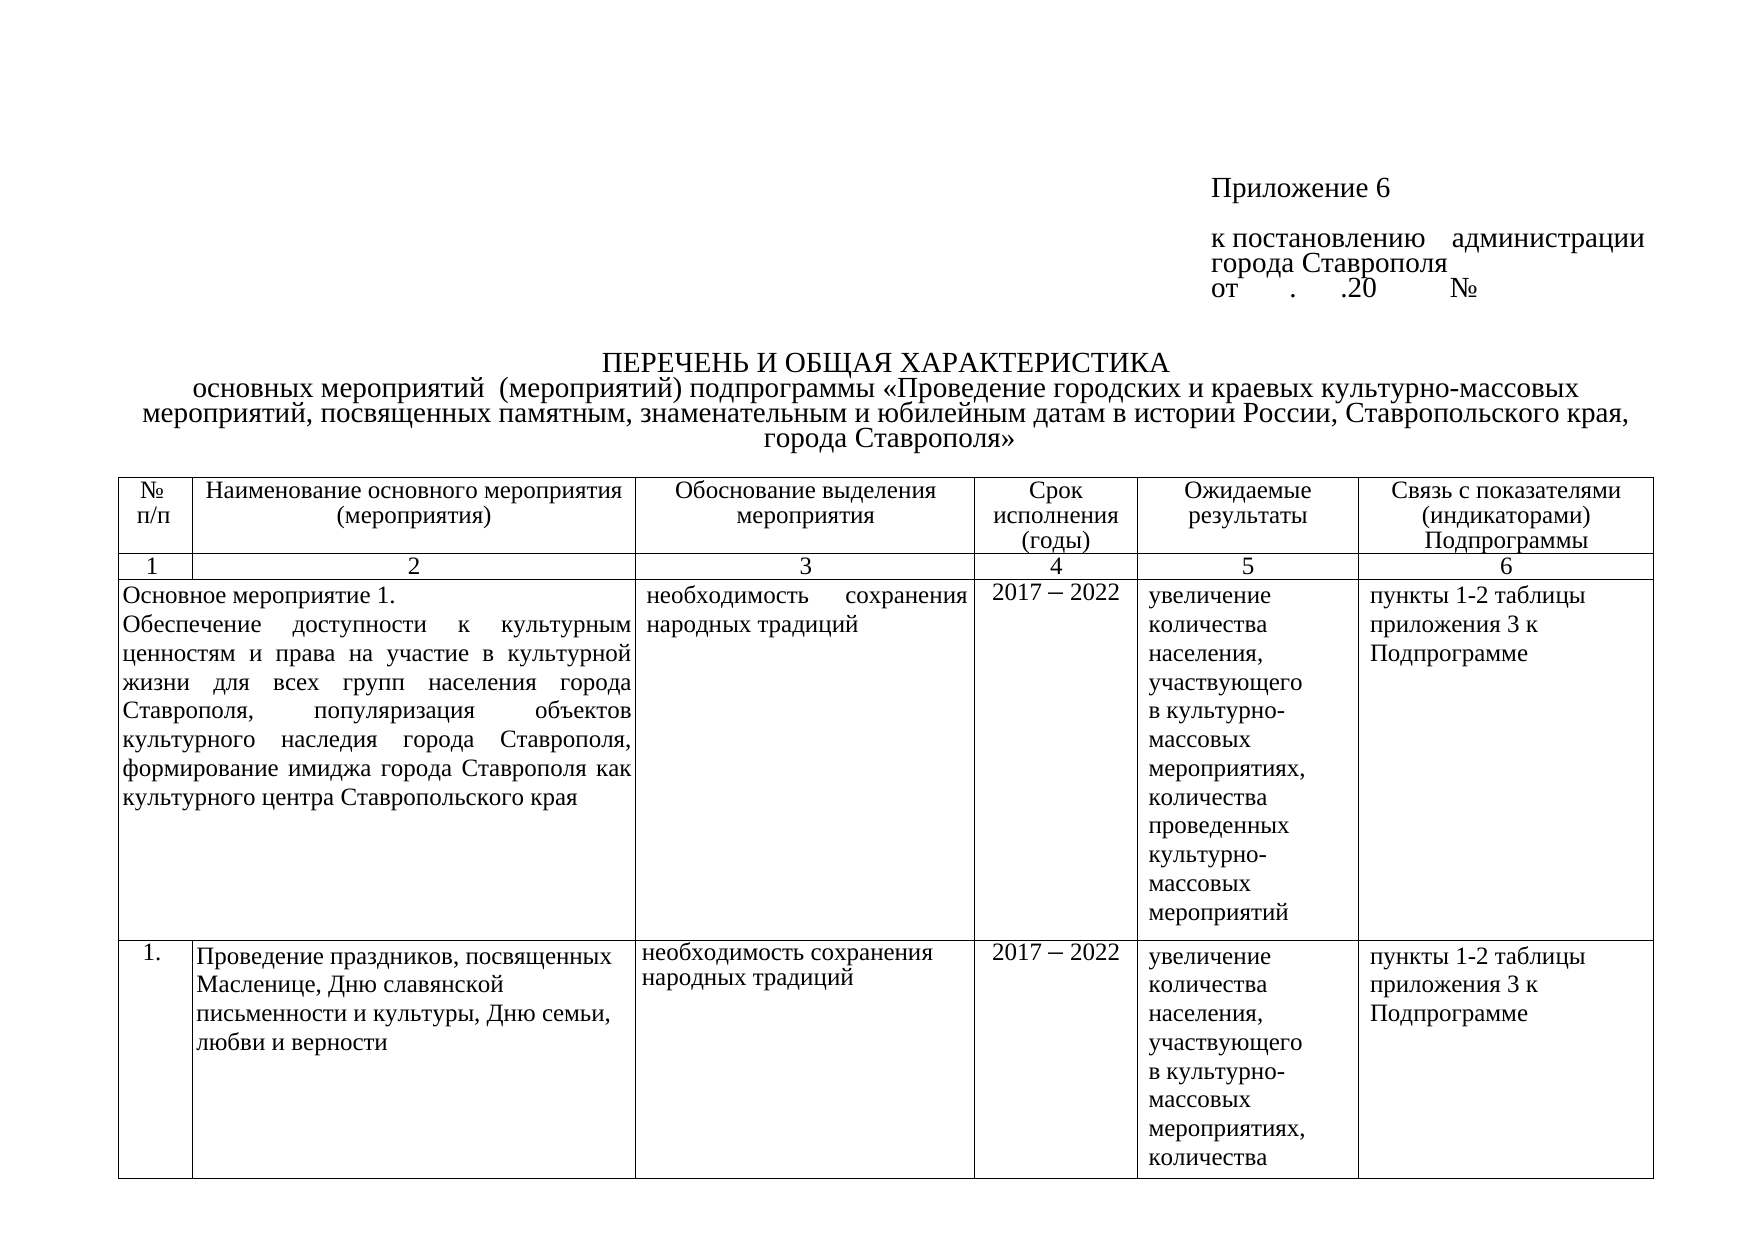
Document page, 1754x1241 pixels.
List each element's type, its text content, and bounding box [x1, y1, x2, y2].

table_header Наименование основного мероприятия (мероприятия) [193, 478, 635, 553]
table_cell 1 [119, 554, 192, 579]
table_header Обоснование выделения мероприятия [636, 478, 974, 553]
table_header Связь с показателями (индикаторами) Подпрограммы [1359, 478, 1653, 553]
table_cell необходимость сохранения народных традиций [636, 941, 974, 1178]
table_cell 6 [1359, 554, 1653, 579]
table_header Срок исполнения (годы) [975, 478, 1137, 553]
table_cell 2017 – 2022 [975, 580, 1137, 940]
table_cell 2017 – 2022 [975, 941, 1137, 1178]
table_cell [1359, 1027, 1653, 1178]
table_cell 5 [1138, 554, 1358, 579]
table_cell Основное мероприятие 1. Обеспечение доступности к культурным ценностям и права на участие в культурной жизни для всех групп населения города Ставрополя, популяризация объектов культурного наследия города Ставрополя, формирование имиджа города Ставрополя как культурного центра Ставропольского края [119, 580, 635, 940]
table_cell 4 [975, 554, 1137, 579]
text города Ставрополя [1137, 252, 1654, 277]
text ПЕРЕЧЕНЬ И ОБЩАЯ ХАРАКТЕРИСТИКА [118, 352, 1654, 377]
table_cell 1. [119, 941, 192, 1178]
text города Ставрополя» [118, 427, 1654, 452]
table_cell увеличение количества населения, участвующего в культурно- массовых мероприятиях, количества [1138, 941, 1358, 1178]
table_header № п/п [119, 478, 192, 553]
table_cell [1359, 941, 1653, 1027]
text от . .20 № [1137, 277, 1654, 302]
text к постановлению администрации [1137, 227, 1654, 252]
table_cell необходимость сохранения народных традиций [636, 580, 974, 940]
table_cell 3 [636, 554, 974, 579]
table_header Ожидаемые результаты [1138, 478, 1358, 553]
table_cell пункты 1-2 таблицы приложения 3 к Подпрограмме [1359, 580, 1653, 940]
text Приложение 6 [1137, 177, 1654, 202]
table_cell увеличение количества населения, участвующего в культурно-массовых мероприятиях, количества проведенных культурно-массовых мероприятий [1138, 580, 1358, 940]
text основных мероприятий (мероприятий) подпрограммы «Проведение городских и краевых культурно-массовых мероприятий, посвященных памятным, знаменательным и юбилейным датам в истории России, Ставропольского края, [118, 377, 1654, 427]
table_cell Проведение праздников, посвященных Масленице, Дню славянской письменности и культуры, Дню семьи, любви и верности [193, 941, 635, 1178]
table_cell 2 [193, 554, 635, 579]
